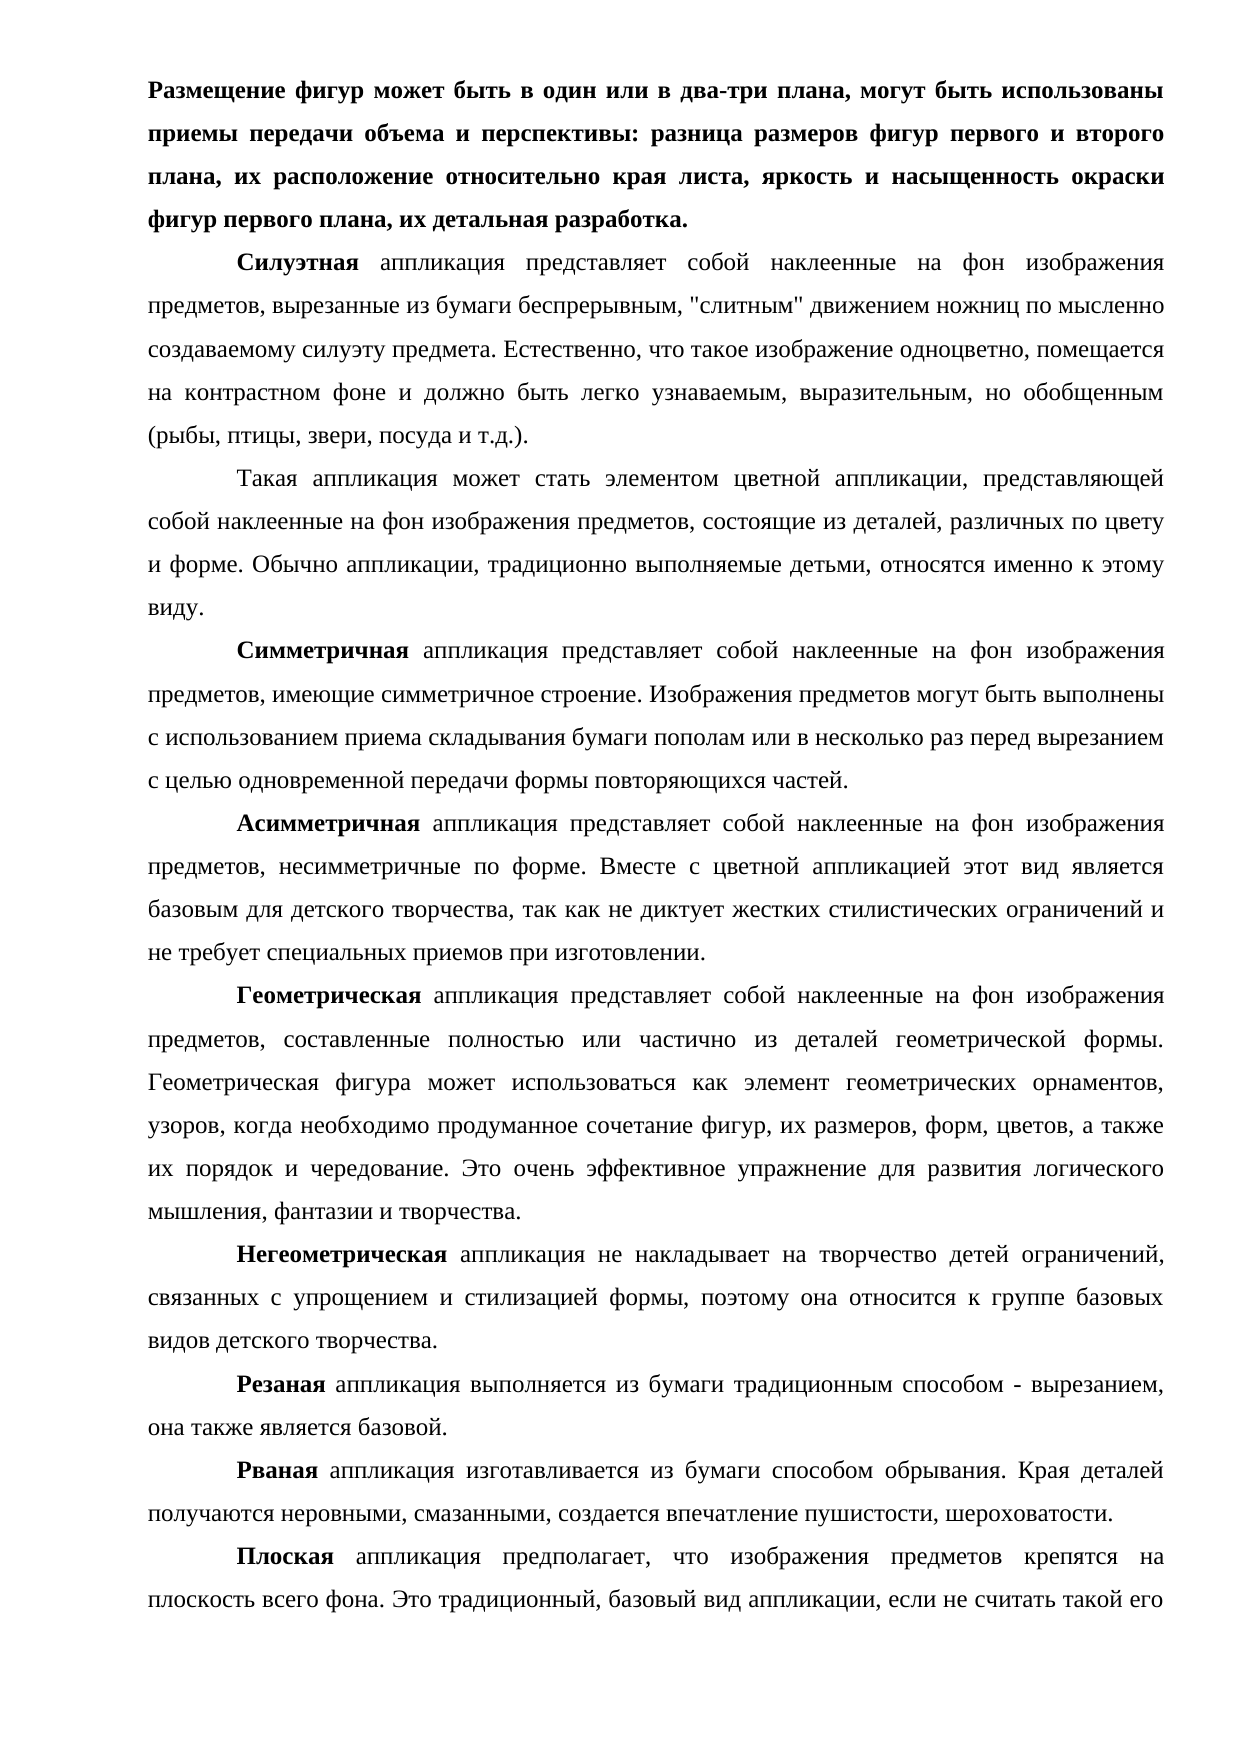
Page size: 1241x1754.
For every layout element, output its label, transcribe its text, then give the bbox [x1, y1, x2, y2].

text Такая аппликация может стать элементом цветной аппликации, представляющей собой наклеенные на фон изображения предметов, состоящие из деталей, различных по цвету и форме. Обычно аппликации, традиционно выполняемые детьми, относятся именно к этому виду. [148, 463, 1165, 621]
text Рваная аппликация изготавливается из бумаги способом обрывания. Края деталей получаются неровными, смазанными, создается впечатление пушистости, шероховатости. [148, 1455, 1165, 1527]
text Резаная аппликация выполняется из бумаги традиционным способом - вырезанием, она также является базовой. [148, 1369, 1165, 1441]
text Негеометрическая аппликация не накладывает на творчество детей ограничений, связанных с упрощением и стилизацией формы, поэтому она относится к группе базовых видов детского творчества. [148, 1239, 1165, 1354]
text Симметричная аппликация представляет собой наклеенные на фон изображения предметов, имеющие симметричное строение. Изображения предметов могут быть выполнены с использованием приема складывания бумаги пополам или в несколько раз перед вырезанием с целью одновременной передачи формы повторяющихся частей. [148, 636, 1165, 794]
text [148, 75, 1165, 233]
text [148, 1541, 1165, 1613]
text Силуэтная аппликация представляет собой наклеенные на фон изображения предметов, вырезанные из бумаги беспрерывным, "слитным" движением ножниц по мысленно создаваемому силуэту предмета. Естественно, что такое изображение одноцветно, помещается на контрастном фоне и должно быть легко узнаваемым, выразительным, но обобщенным (рыбы, птицы, звери, посуда и т.д.). [148, 247, 1165, 449]
text Геометрическая аппликация представляет собой наклеенные на фон изображения предметов, составленные полностью или частично из деталей геометрической формы. Геометрическая фигура может использоваться как элемент геометрических орнаментов, узоров, когда необходимо продуманное сочетание фигур, их размеров, форм, цветов, а также их порядок и чередование. Это очень эффективное упражнение для развития логического мышления, фантазии и творчества. [148, 981, 1165, 1225]
text Асимметричная аппликация представляет собой наклеенные на фон изображения предметов, несимметричные по форме. Вместе с цветной аппликацией этот вид является базовым для детского творчества, так как не диктует жестких стилистических ограничений и не требует специальных приемов при изготовлении. [148, 808, 1165, 966]
